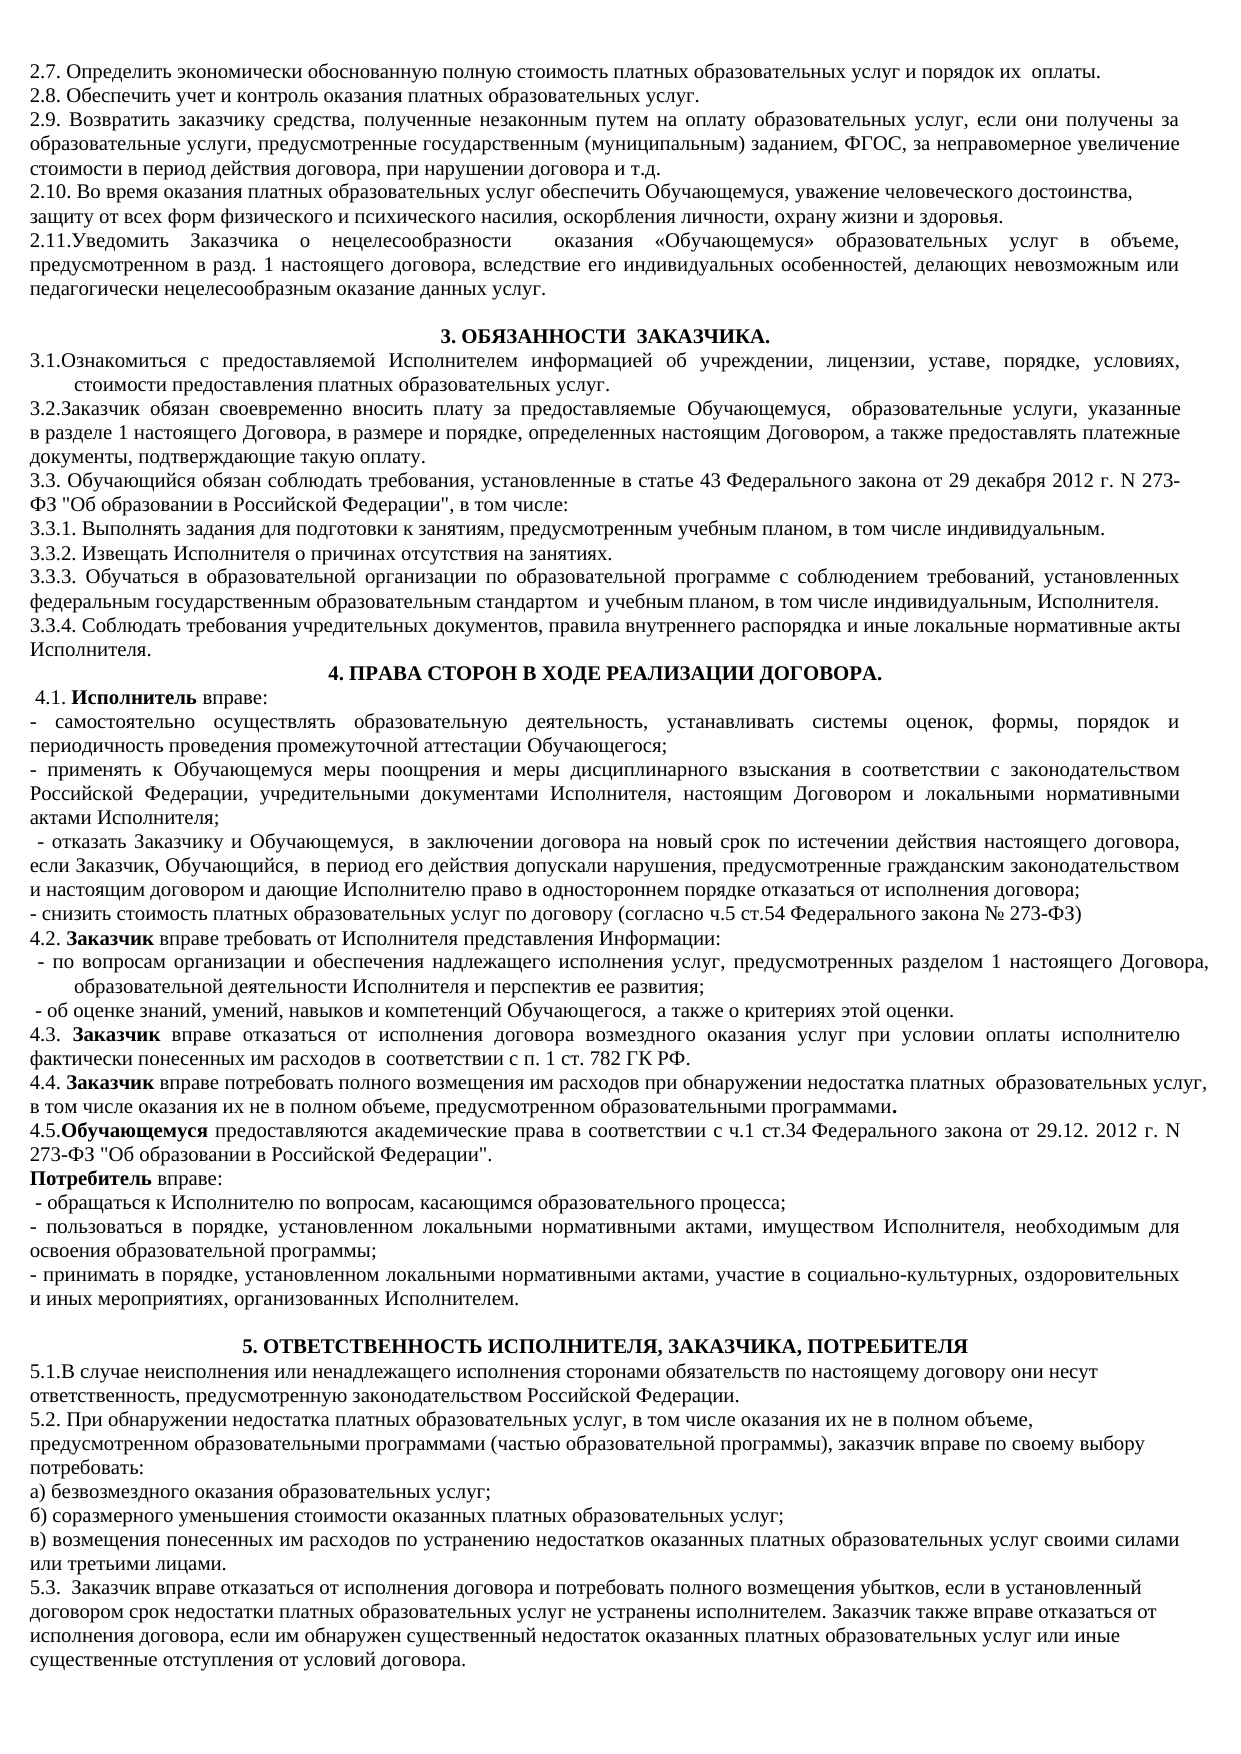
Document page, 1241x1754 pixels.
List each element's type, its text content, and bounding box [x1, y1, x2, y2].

text договором срок недостатки платных образовательных услуг не устранены исполнителем. Заказчик также вправе отказаться от [29, 1599, 1181, 1623]
text 3.3.4. Соблюдать требования учредительных документов, правила внутреннего распорядка и иные локальные нормативные акты Исполнителя. [29, 613, 1181, 661]
text - снизить стоимость платных образовательных услуг по договору (согласно ч.5 ст.54 Федерального закона № 273-ФЗ) [29, 901, 1181, 925]
text 3. ОБЯЗАННОСТИ ЗАКАЗЧИКА. [29, 324, 1181, 348]
text б) соразмерного уменьшения стоимости оказанных платных образовательных услуг; [29, 1503, 1181, 1527]
text предусмотренном образовательными программами (частью образовательной программы), заказчик вправе по своему выбору [29, 1431, 1181, 1455]
text 2.8. Обеспечить учет и контроль оказания платных образовательных услуг. [29, 83, 1181, 107]
text в) возмещения понесенных им расходов по устранению недостатков оказанных платных образовательных услуг своими силами или третьими лицами. [29, 1527, 1181, 1575]
text - по вопросам организации и обеспечения надлежащего исполнения услуг, предусмотренных разделом 1 настоящего Договора, образовательной деятельности Исполнителя и перспектив ее развития; [29, 949, 1211, 998]
text Потребитель вправе: [29, 1166, 1181, 1190]
text 3.2.Заказчик обязан своевременно вносить плату за предоставляемые Обучающемуся, образовательные услуги, указанные в разделе 1 настоящего Договора, в размере и порядке, определенных настоящим Договором, а также предоставлять платежные документы, подтверждающие такую оплату. [29, 396, 1181, 468]
text а) безвозмездного оказания образовательных услуг; [29, 1479, 1181, 1503]
text - применять к Обучающемуся меры поощрения и меры дисциплинарного взыскания в соответствии с законодательством Российской Федерации, учредительными документами Исполнителя, настоящим Договором и локальными нормативными актами Исполнителя; [29, 757, 1181, 829]
text 2.11.Уведомить Заказчика о нецелесообразности оказания «Обучающемуся» образовательных услуг в объеме, предусмотренном в разд. 1 настоящего договора, вследствие его индивидуальных особенностей, делающих невозможным или педагогически нецелесообразным оказание данных услуг. [29, 228, 1181, 300]
text 4.1. Исполнитель вправе: [29, 685, 1181, 709]
text защиту от всех форм физического и психического насилия, оскорбления личности, охрану жизни и здоровья. [29, 203, 1181, 228]
text ответственность, предусмотренную законодательством Российской Федерации. [29, 1383, 1181, 1407]
text существенные отступления от условий договора. [29, 1647, 1181, 1671]
text - принимать в порядке, установленном локальными нормативными актами, участие в социально-культурных, оздоровительных и иных мероприятиях, организованных Исполнителем. [29, 1262, 1181, 1310]
text 4.3. Заказчик вправе отказаться от исполнения договора возмездного оказания услуг при условии оплаты исполнителю фактически понесенных им расходов в соответствии с п. 1 ст. 782 ГК РФ. [29, 1022, 1181, 1070]
text потребовать: [29, 1455, 1181, 1479]
text 3.3.1. Выполнять задания для подготовки к занятиям, предусмотренным учебным планом, в том числе индивидуальным. [29, 516, 1181, 540]
text 5.1.В случае неисполнения или ненадлежащего исполнения сторонами обязательств по настоящему договору они несут [29, 1358, 1181, 1383]
text 4.2. Заказчик вправе требовать от Исполнителя представления Информации: [29, 925, 1211, 949]
text 4. ПРАВА СТОРОН В ХОДЕ РЕАЛИЗАЦИИ ДОГОВОРА. [29, 661, 1181, 685]
text 4.4. Заказчик вправе потребовать полного возмещения им расходов при обнаружении недостатка платных образовательных услуг, [29, 1070, 1211, 1094]
text - самостоятельно осуществлять образовательную деятельность, устанавливать системы оценок, формы, порядок и периодичность проведения промежуточной аттестации Обучающегося; [29, 709, 1181, 757]
text 2.10. Во время оказания платных образовательных услуг обеспечить Обучающемуся, уважение человеческого достоинства, [29, 179, 1181, 203]
text исполнения договора, если им обнаружен существенный недостаток оказанных платных образовательных услуг или иные [29, 1623, 1181, 1647]
text 4.5.Обучающемуся предоставляются академические права в соответствии с ч.1 ст.34 Федерального закона от 29.12. 2012 г. N 273-ФЗ "Об образовании в Российской Федерации". [29, 1118, 1181, 1166]
text - обращаться к Исполнителю по вопросам, касающимся образовательного процесса; [29, 1190, 1181, 1214]
text в том числе оказания их не в полном объеме, предусмотренном образовательными программами. [29, 1094, 1211, 1118]
text 5.2. При обнаружении недостатка платных образовательных услуг, в том числе оказания их не в полном объеме, [29, 1407, 1181, 1431]
text - отказать Заказчику и Обучающемуся, в заключении договора на новый срок по истечении действия настоящего договора, если Заказчик, Обучающийся, в период его действия допускали нарушения, предусмотренные гражданским законодательством и настоящим договором и дающие Исполнителю право в одностороннем порядке отказаться от исполнения договора; [29, 829, 1181, 901]
text 3.1.Ознакомиться с предоставляемой Исполнителем информацией об учреждении, лицензии, уставе, порядке, условиях, стоимости предоставления платных образовательных услуг. [29, 348, 1181, 396]
text 5.3. Заказчик вправе отказаться от исполнения договора и потребовать полного возмещения убытков, если в установленный [29, 1575, 1181, 1599]
text 5. ОТВЕТСТВЕННОСТЬ ИСПОЛНИТЕЛЯ, ЗАКАЗЧИКА, ПОТРЕБИТЕЛЯ [29, 1334, 1181, 1358]
text 3.3.2. Извещать Исполнителя о причинах отсутствия на занятиях. [29, 540, 1181, 564]
text - об оценке знаний, умений, навыков и компетенций Обучающегося, а также о критериях этой оценки. [29, 998, 1181, 1022]
text 2.7. Определить экономически обоснованную полную стоимость платных образовательных услуг и порядок их оплаты. [29, 59, 1181, 83]
text 3.3. Обучающийся обязан соблюдать требования, установленные в статье 43 Федерального закона от 29 декабря 2012 г. N 273-ФЗ "Об образовании в Российской Федерации", в том числе: [29, 468, 1181, 516]
text 3.3.3. Обучаться в образовательной организации по образовательной программе с соблюдением требований, установленных федеральным государственным образовательным стандартом и учебным планом, в том числе индивидуальным, Исполнителя. [29, 564, 1181, 613]
text 2.9. Возвратить заказчику средства, полученные незаконным путем на оплату образовательных услуг, если они получены за образовательные услуги, предусмотренные государственным (муниципальным) заданием, ФГОС, за неправомерное увеличение стоимости в период действия договора, при нарушении договора и т.д. [29, 107, 1181, 179]
text - пользоваться в порядке, установленном локальными нормативными актами, имуществом Исполнителя, необходимым для освоения образовательной программы; [29, 1214, 1181, 1262]
